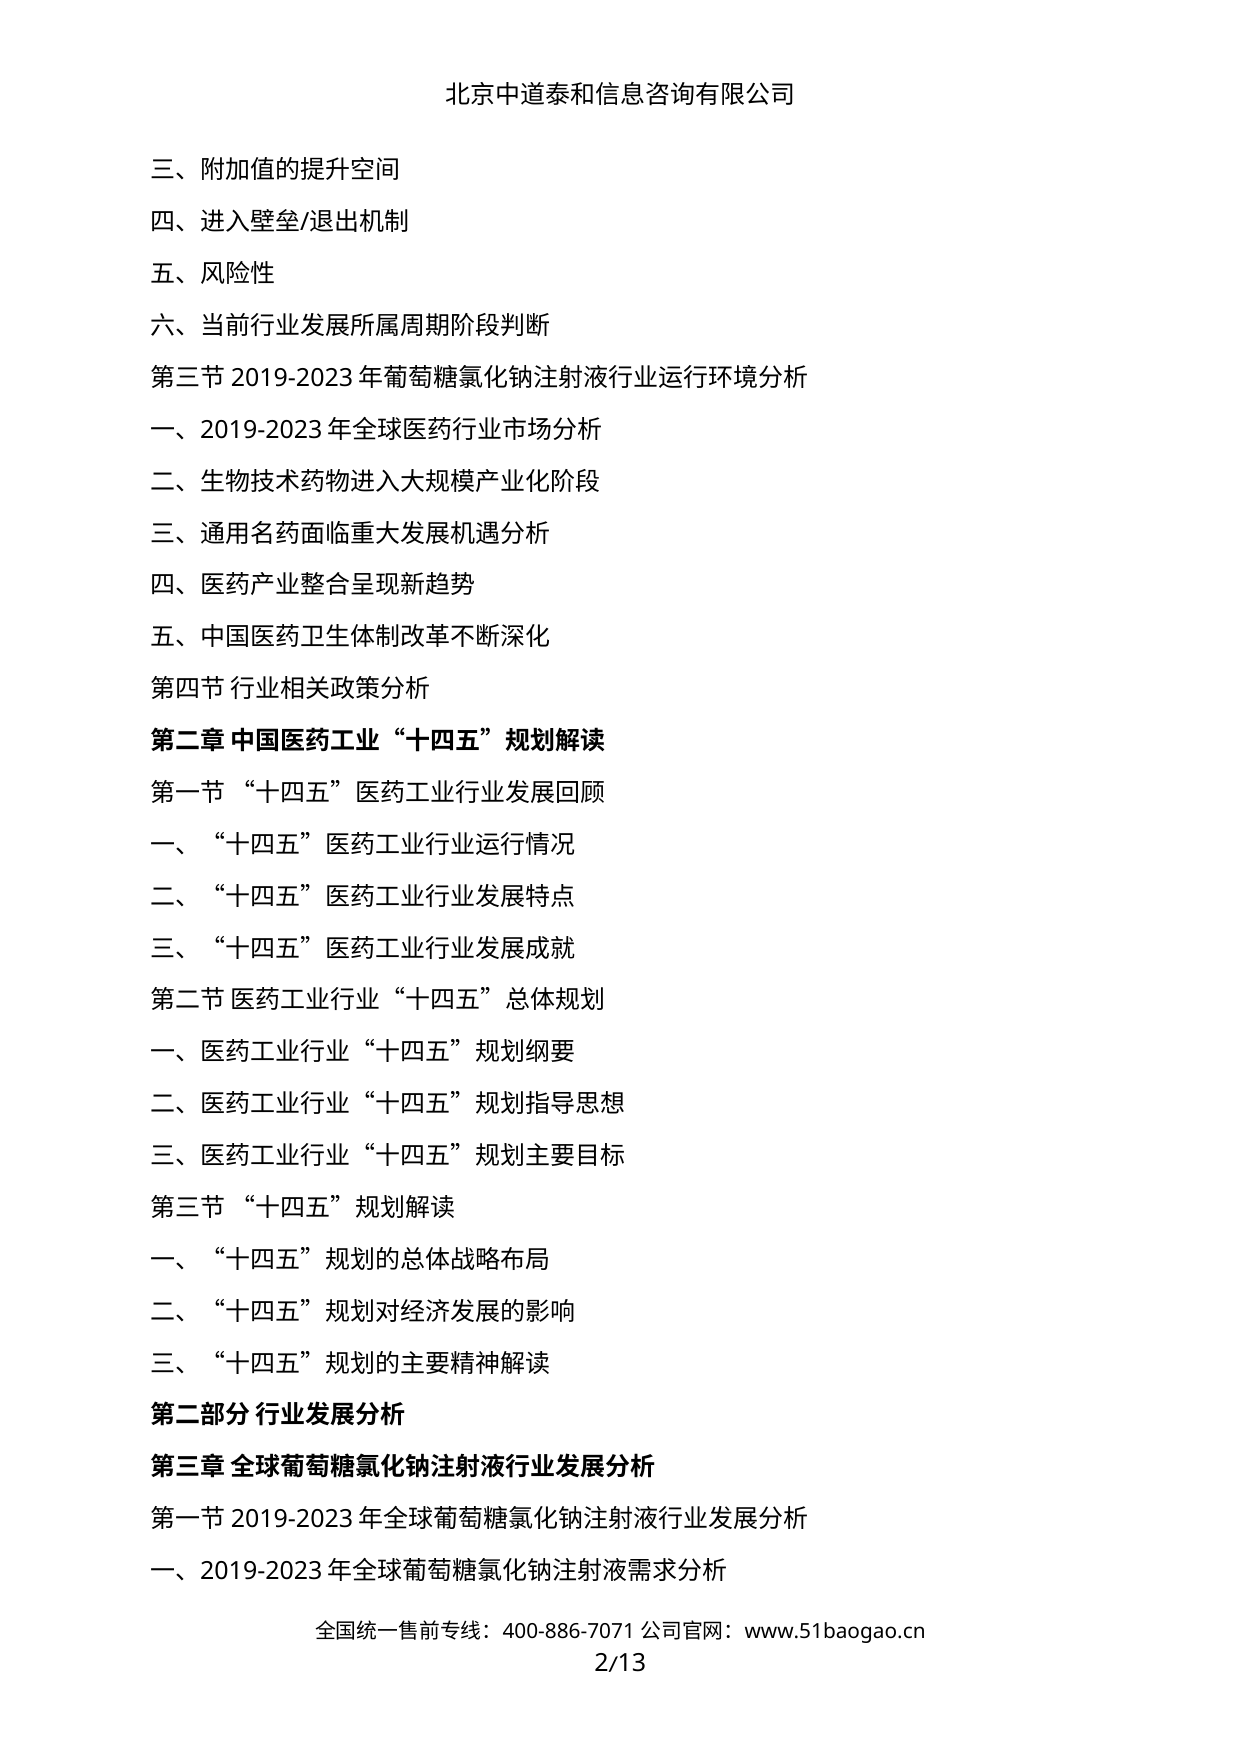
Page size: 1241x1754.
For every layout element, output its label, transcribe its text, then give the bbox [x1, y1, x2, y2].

text 第二节 医药工业行业“十四五”总体规划 [150, 980, 1090, 1016]
text 二、“十四五”规划对经济发展的影响 [150, 1291, 1090, 1327]
text 五、中国医药卫生体制改革不断深化 [150, 617, 1090, 653]
text 三、医药工业行业“十四五”规划主要目标 [150, 1136, 1090, 1172]
text 一、2019-2023年全球葡萄糖氯化钠注射液需求分析 [150, 1551, 1090, 1587]
text 第三节 2019-2023年葡萄糖氯化钠注射液行业运行环境分析 [150, 357, 1090, 394]
text 一、“十四五”规划的总体战略布局 [150, 1239, 1090, 1276]
text 一、医药工业行业“十四五”规划纲要 [150, 1032, 1090, 1068]
text 三、通用名药面临重大发展机遇分析 [150, 513, 1090, 549]
text 第四节 行业相关政策分析 [150, 669, 1090, 705]
text 三、附加值的提升空间 [150, 150, 1090, 186]
text 第三章 全球葡萄糖氯化钠注射液行业发展分析 [150, 1447, 1090, 1483]
text 二、生物技术药物进入大规模产业化阶段 [150, 461, 1090, 497]
text 第三节 “十四五”规划解读 [150, 1187, 1090, 1224]
text 四、进入壁垒/退出机制 [150, 202, 1090, 238]
text 第一节 2019-2023年全球葡萄糖氯化钠注射液行业发展分析 [150, 1499, 1090, 1535]
text 二、医药工业行业“十四五”规划指导思想 [150, 1084, 1090, 1120]
text 三、“十四五”医药工业行业发展成就 [150, 928, 1090, 964]
text 第一节 “十四五”医药工业行业发展回顾 [150, 772, 1090, 809]
text 一、2019-2023年全球医药行业市场分析 [150, 409, 1090, 446]
text 三、“十四五”规划的主要精神解读 [150, 1343, 1090, 1379]
text 第二章 中国医药工业“十四五”规划解读 [150, 721, 1090, 757]
text 第二部分 行业发展分析 [150, 1395, 1090, 1431]
text 一、“十四五”医药工业行业运行情况 [150, 824, 1090, 861]
text 五、风险性 [150, 254, 1090, 290]
text 四、医药产业整合呈现新趋势 [150, 565, 1090, 601]
text 二、“十四五”医药工业行业发展特点 [150, 876, 1090, 912]
text 六、当前行业发展所属周期阶段判断 [150, 306, 1090, 342]
